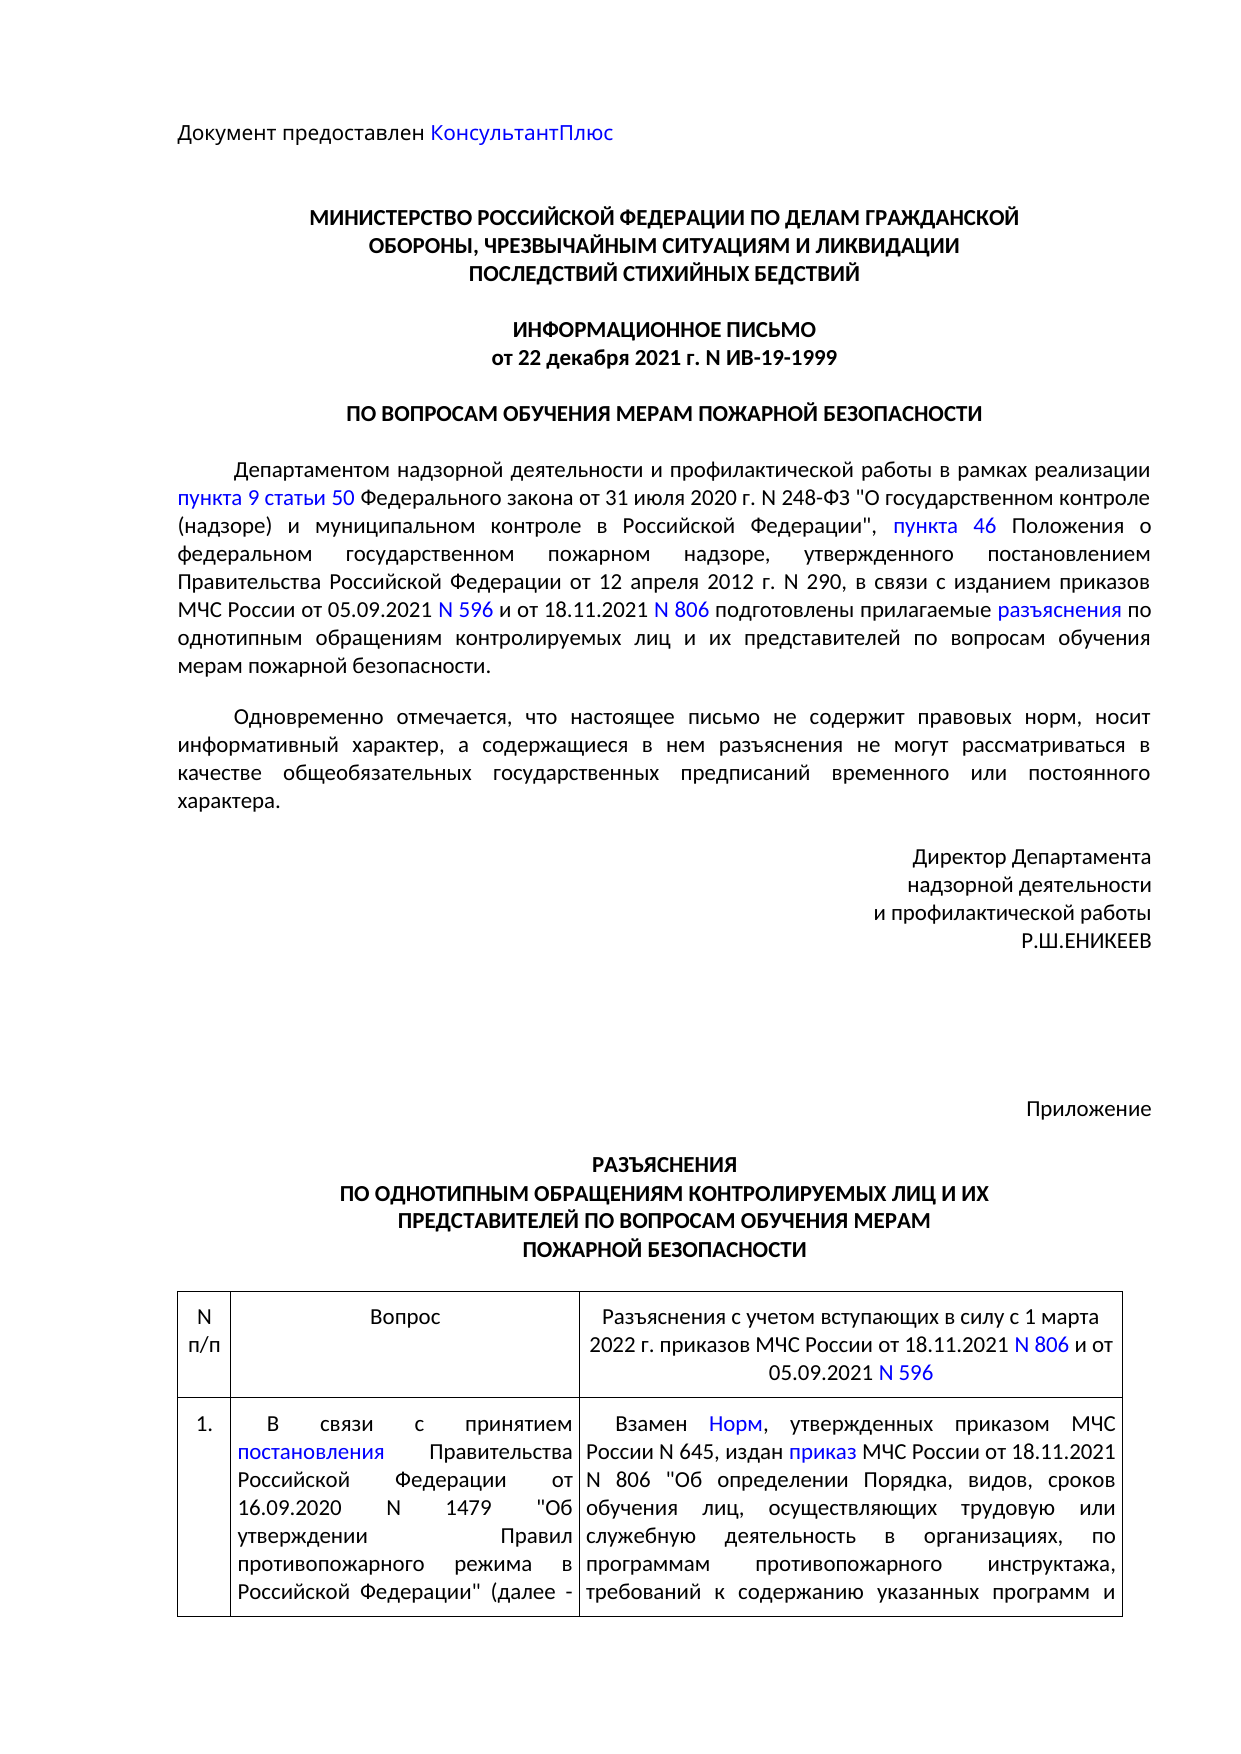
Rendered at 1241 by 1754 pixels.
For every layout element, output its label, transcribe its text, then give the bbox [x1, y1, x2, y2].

text и профилактической работы [177, 898, 1152, 926]
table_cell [231, 1398, 579, 1616]
title ПО ОДНОТИПНЫМ ОБРАЩЕНИЯМ КОНТРОЛИРУЕМЫХ ЛИЦ И ИХ [177, 1179, 1152, 1207]
text Департаментом надзорной деятельности и профилактической работы в рамках реализации пункта 9 статьи 50 Федерального закона от 31 июля 2020 г. N 248-ФЗ "О государственном контроле (надзоре) и муниципальном контроле в Российской Федерации", пункта 46 Положения о федеральном государственном пожарном надзоре, утвержденного постановлением Правительства Российской Федерации от 12 апреля 2012 г. N 290, в связи с изданием приказов МЧС России от 05.09.2021 N 596 и от 18.11.2021 N 806 подготовлены прилагаемые разъяснения по однотипным обращениям контролируемых лиц и их представителей по вопросам обучения мерам пожарной безопасности. [177, 455, 1152, 679]
title ОБОРОНЫ, ЧРЕЗВЫЧАЙНЫМ СИТУАЦИЯМ И ЛИКВИДАЦИИ [177, 231, 1152, 259]
table_header N п/п [178, 1292, 230, 1397]
table_cell 1. [178, 1398, 230, 1616]
table_header Разъяснения с учетом вступающих в силу с 1 марта 2022 г. приказов МЧС России от 18.11.2021 N 806 и от 05.09.2021 N 596 [580, 1292, 1122, 1397]
text Директор Департамента [177, 842, 1152, 870]
title ПРЕДСТАВИТЕЛЕЙ ПО ВОПРОСАМ ОБУЧЕНИЯ МЕРАМ [177, 1207, 1152, 1235]
text Приложение [177, 1094, 1152, 1123]
title РАЗЪЯСНЕНИЯ [177, 1151, 1152, 1179]
text надзорной деятельности [177, 870, 1152, 898]
title Документ предоставлен КонсультантПлюс [177, 118, 1152, 175]
text Р.Ш.ЕНИКЕЕВ [177, 926, 1152, 954]
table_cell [580, 1398, 1122, 1616]
title ПОЖАРНОЙ БЕЗОПАСНОСТИ [177, 1235, 1152, 1263]
table_header Вопрос [231, 1292, 579, 1397]
title МИНИСТЕРСТВО РОССИЙСКОЙ ФЕДЕРАЦИИ ПО ДЕЛАМ ГРАЖДАНСКОЙ [177, 203, 1152, 231]
title ПОСЛЕДСТВИЙ СТИХИЙНЫХ БЕДСТВИЙ [177, 259, 1152, 287]
text Одновременно отмечается, что настоящее письмо не содержит правовых норм, носит информативный характер, а содержащиеся в нем разъяснения не могут рассматриваться в качестве общеобязательных государственных предписаний временного или постоянного характера. [177, 702, 1152, 814]
title от 22 декабря 2021 г. N ИВ-19-1999 [177, 343, 1152, 371]
title ИНФОРМАЦИОННОЕ ПИСЬМО [177, 315, 1152, 343]
title ПО ВОПРОСАМ ОБУЧЕНИЯ МЕРАМ ПОЖАРНОЙ БЕЗОПАСНОСТИ [177, 399, 1152, 427]
